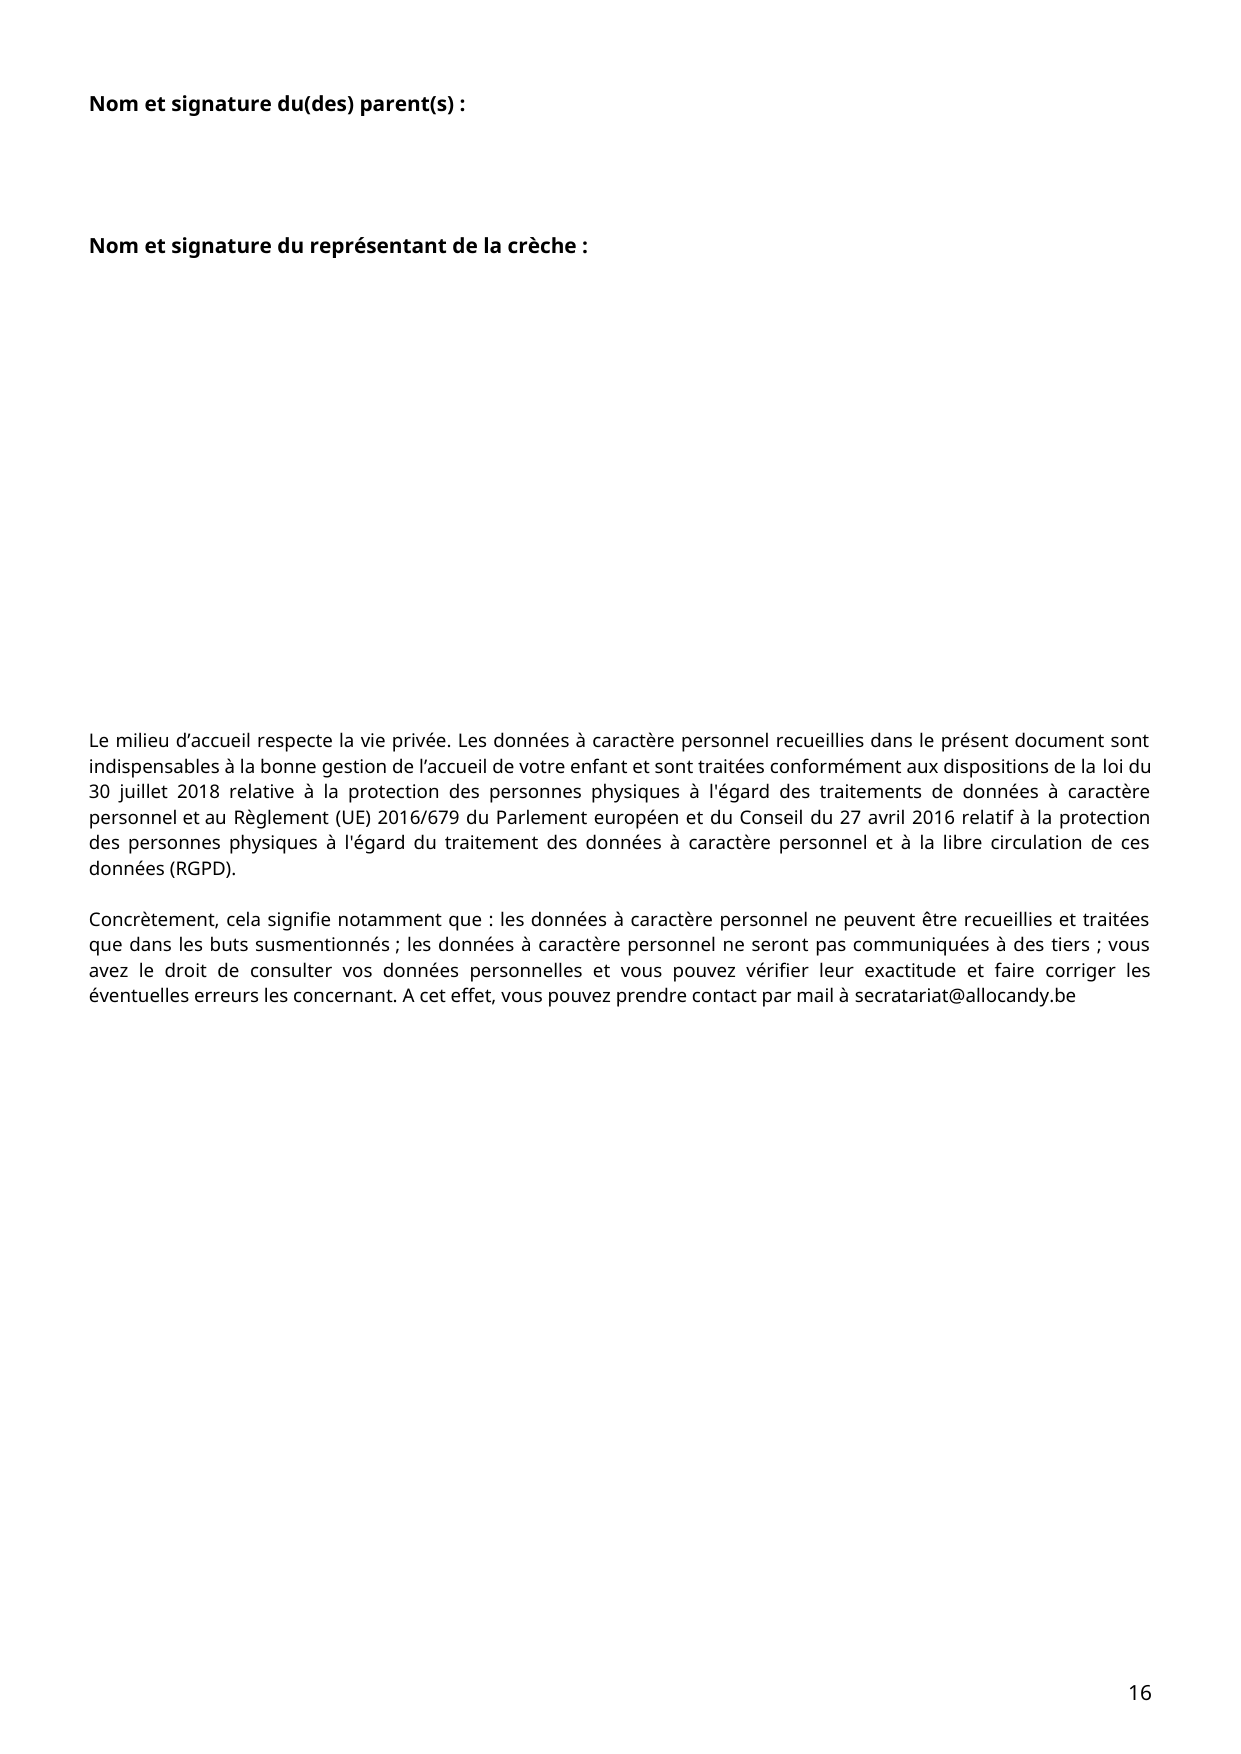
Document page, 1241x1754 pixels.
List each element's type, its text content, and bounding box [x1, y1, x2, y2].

text Nom et signature du représentant de la crèche : [89, 231, 1152, 259]
text Nom et signature du(des) parent(s) : [89, 89, 1152, 117]
text Concrètement, cela signifie notamment que : les données à caractère personnel ne peuvent être recueillies et traitées que dans les buts susmentionnés ; les données à caractère personnel ne seront pas communiquées à des tiers ; vous avez le droit de consulter vos données personnelles et vous pouvez vérifier leur exactitude et faire corriger les éventuelles erreurs les concernant. A cet effet, vous pouvez prendre contact par mail à secratariat@allocandy.be [89, 906, 1152, 1008]
text Le milieu d’accueil respecte la vie privée. Les données à caractère personnel recueillies dans le présent document sont indispensables à la bonne gestion de l’accueil de votre enfant et sont traitées conformément aux dispositions de la loi du 30 juillet 2018 relative à la protection des personnes physiques à l'égard des traitements de données à caractère personnel et au Règlement (UE) 2016/679 du Parlement européen et du Conseil du 27 avril 2016 relatif à la protection des personnes physiques à l'égard du traitement des données à caractère personnel et à la libre circulation de ces données (RGPD). [89, 727, 1152, 881]
